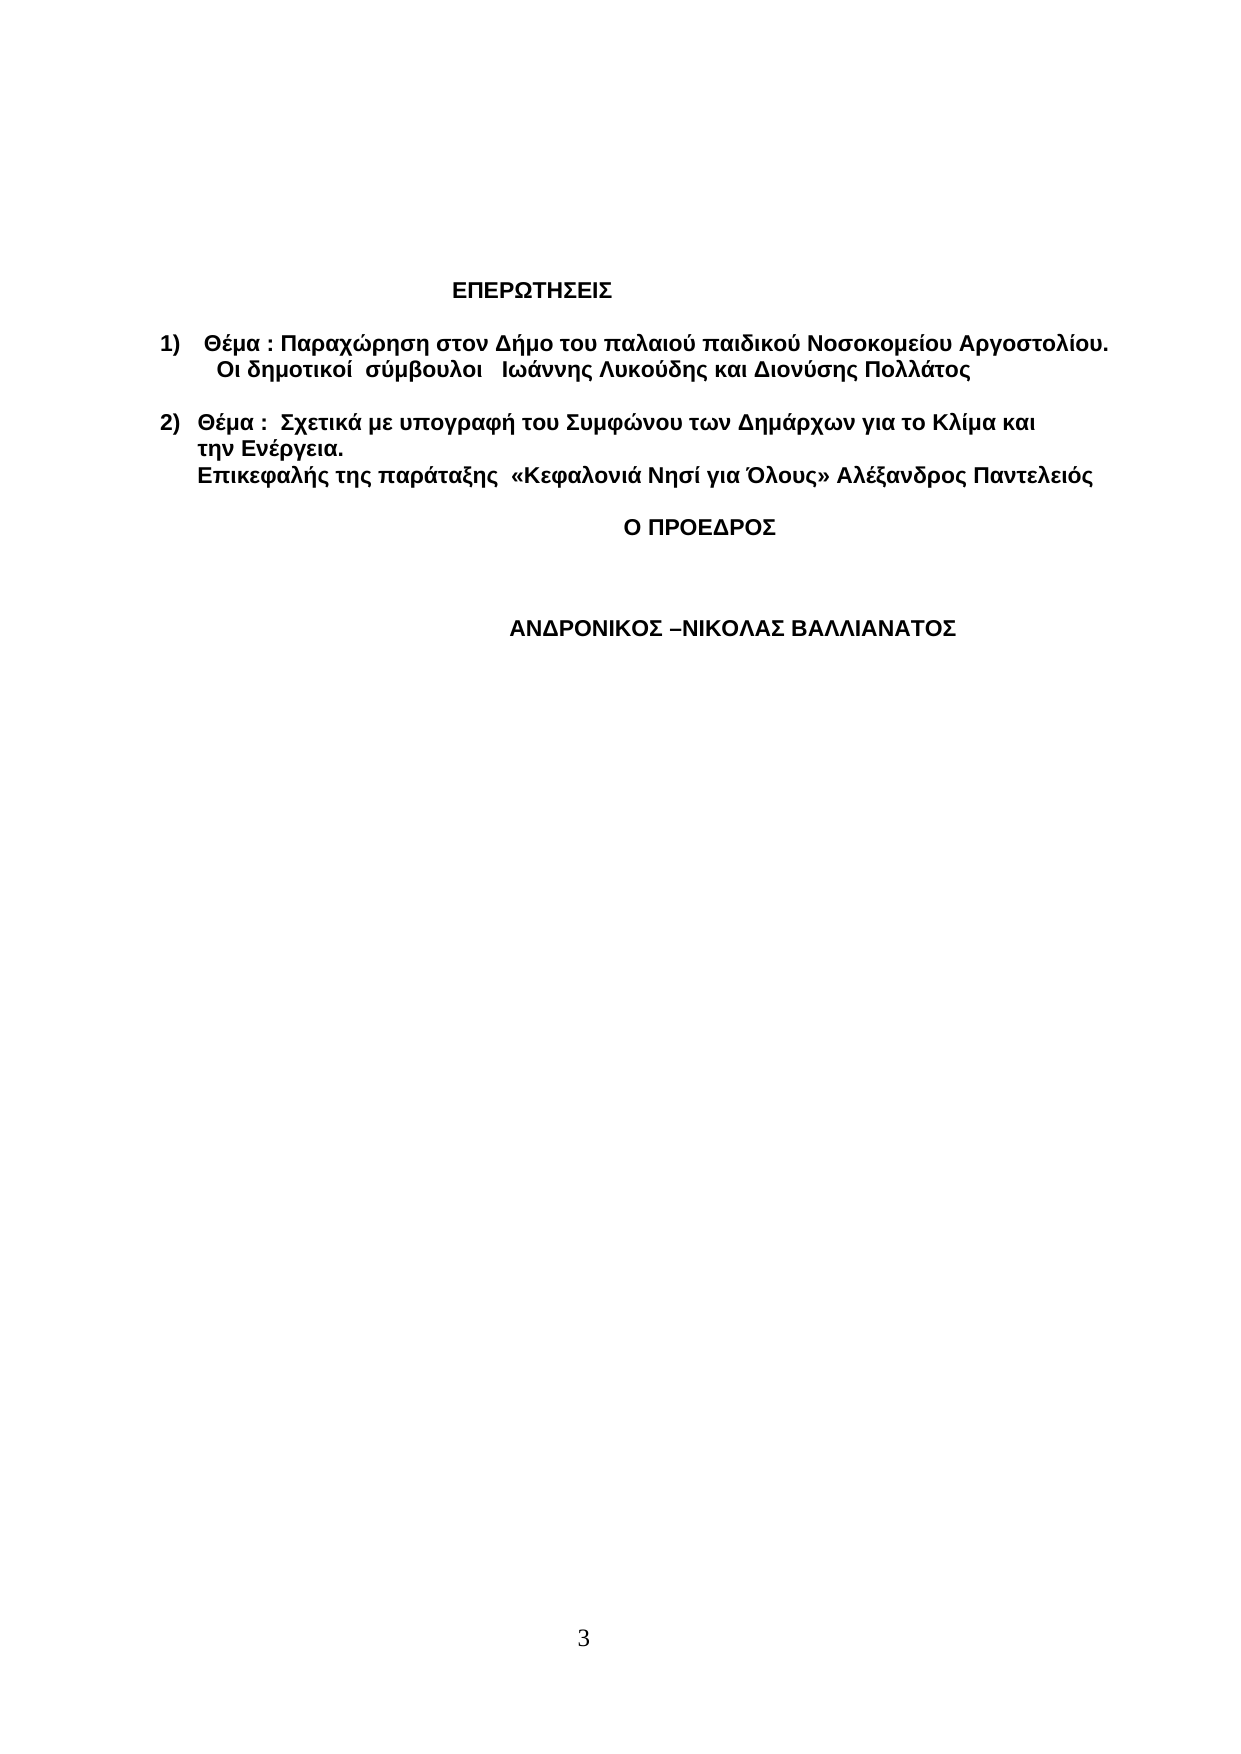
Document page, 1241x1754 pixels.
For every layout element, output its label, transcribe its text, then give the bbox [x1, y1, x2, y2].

text Οι δημοτικοί σύμβουλοι Ιωάννης Λυκούδης και Διονύσης Πολλάτος [114, 356, 1177, 383]
text ΑΝΔΡΟΝΙΚΟΣ –ΝΙΚΟΛΑΣ ΒΑΛΛΙΑΝΑΤΟΣ [114, 615, 1177, 642]
text Επικεφαλής της παράταξης «Κεφαλονιά Νησί για Όλους» Αλέξανδρος Παντελειός [114, 462, 1177, 488]
list Θέμα : Σχετικά με υπογραφή του Συμφώνου των Δημάρχων για το Κλίμα και [160, 409, 1177, 435]
text Ο ΠΡΟΕΔΡΟΣ [114, 514, 1177, 541]
text ΕΠΕΡΩΤΗΣΕΙΣ [114, 277, 1177, 303]
list Θέμα : Παραχώρηση στον Δήμο του παλαιού παιδικού Νοσοκομείου Αργοστολίου. [160, 330, 1177, 356]
list την Ενέργεια. [197, 435, 1177, 462]
